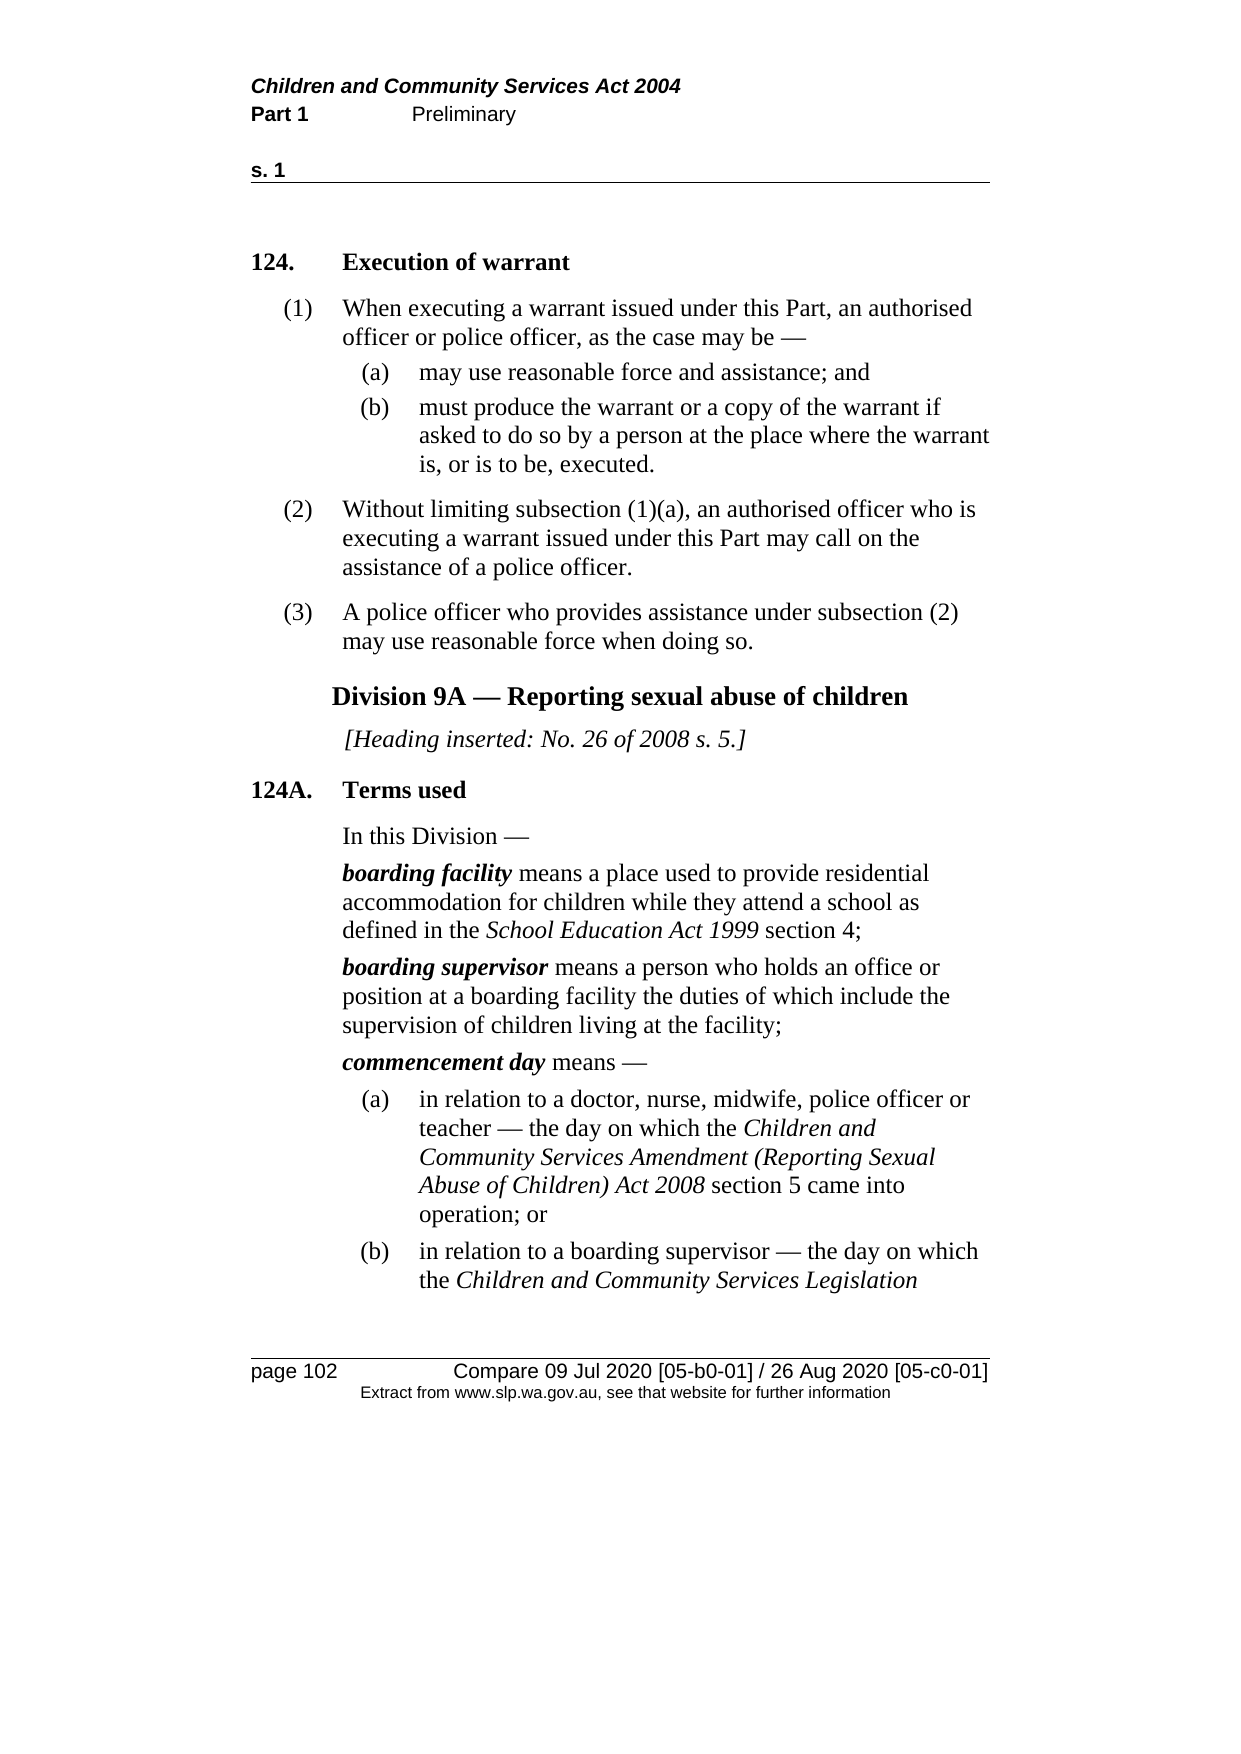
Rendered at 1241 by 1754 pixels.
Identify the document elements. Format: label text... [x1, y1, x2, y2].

subtitle 124A. Terms used [251, 775, 990, 804]
text boarding facility means a place used to provide residential accommodation for children while they attend a school as defined in the School Education Act 1999 section 4; [251, 858, 990, 944]
text (3) A police officer who provides assistance under subsection (2) may use reasonable force when doing so. [251, 597, 990, 655]
text boarding supervisor means a person who holds an office or position at a boarding facility the duties of which include the supervision of children living at the facility; [251, 952, 990, 1039]
subtitle 124. Execution of warrant [251, 247, 990, 276]
text [Heading inserted: No. 26 of 2008 s. 5.] [251, 724, 990, 752]
text In this Division — [251, 821, 990, 849]
text (b) must produce the warrant or a copy of the warrant if asked to do so by a person at the place where the warrant is, or is to be, executed. [251, 392, 990, 478]
text (2) Without limiting subsection (1)(a), an authorised officer who is executing a warrant issued under this Part may call on the assistance of a police officer. [251, 494, 990, 581]
text (a) may use reasonable force and assistance; and [251, 357, 990, 385]
subtitle Division 9A — Reporting sexual abuse of children [251, 680, 990, 711]
text (a) in relation to a doctor, nurse, midwife, police officer or teacher — the day on which the Children and Community Services Amendment (Reporting Sexual Abuse of Children) Act 2008 section 5 came into operation; or [251, 1084, 990, 1228]
text commencement day means — [251, 1047, 990, 1076]
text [251, 1236, 990, 1294]
text (1) When executing a warrant issued under this Part, an authorised officer or police officer, as the case may be — [251, 293, 990, 350]
